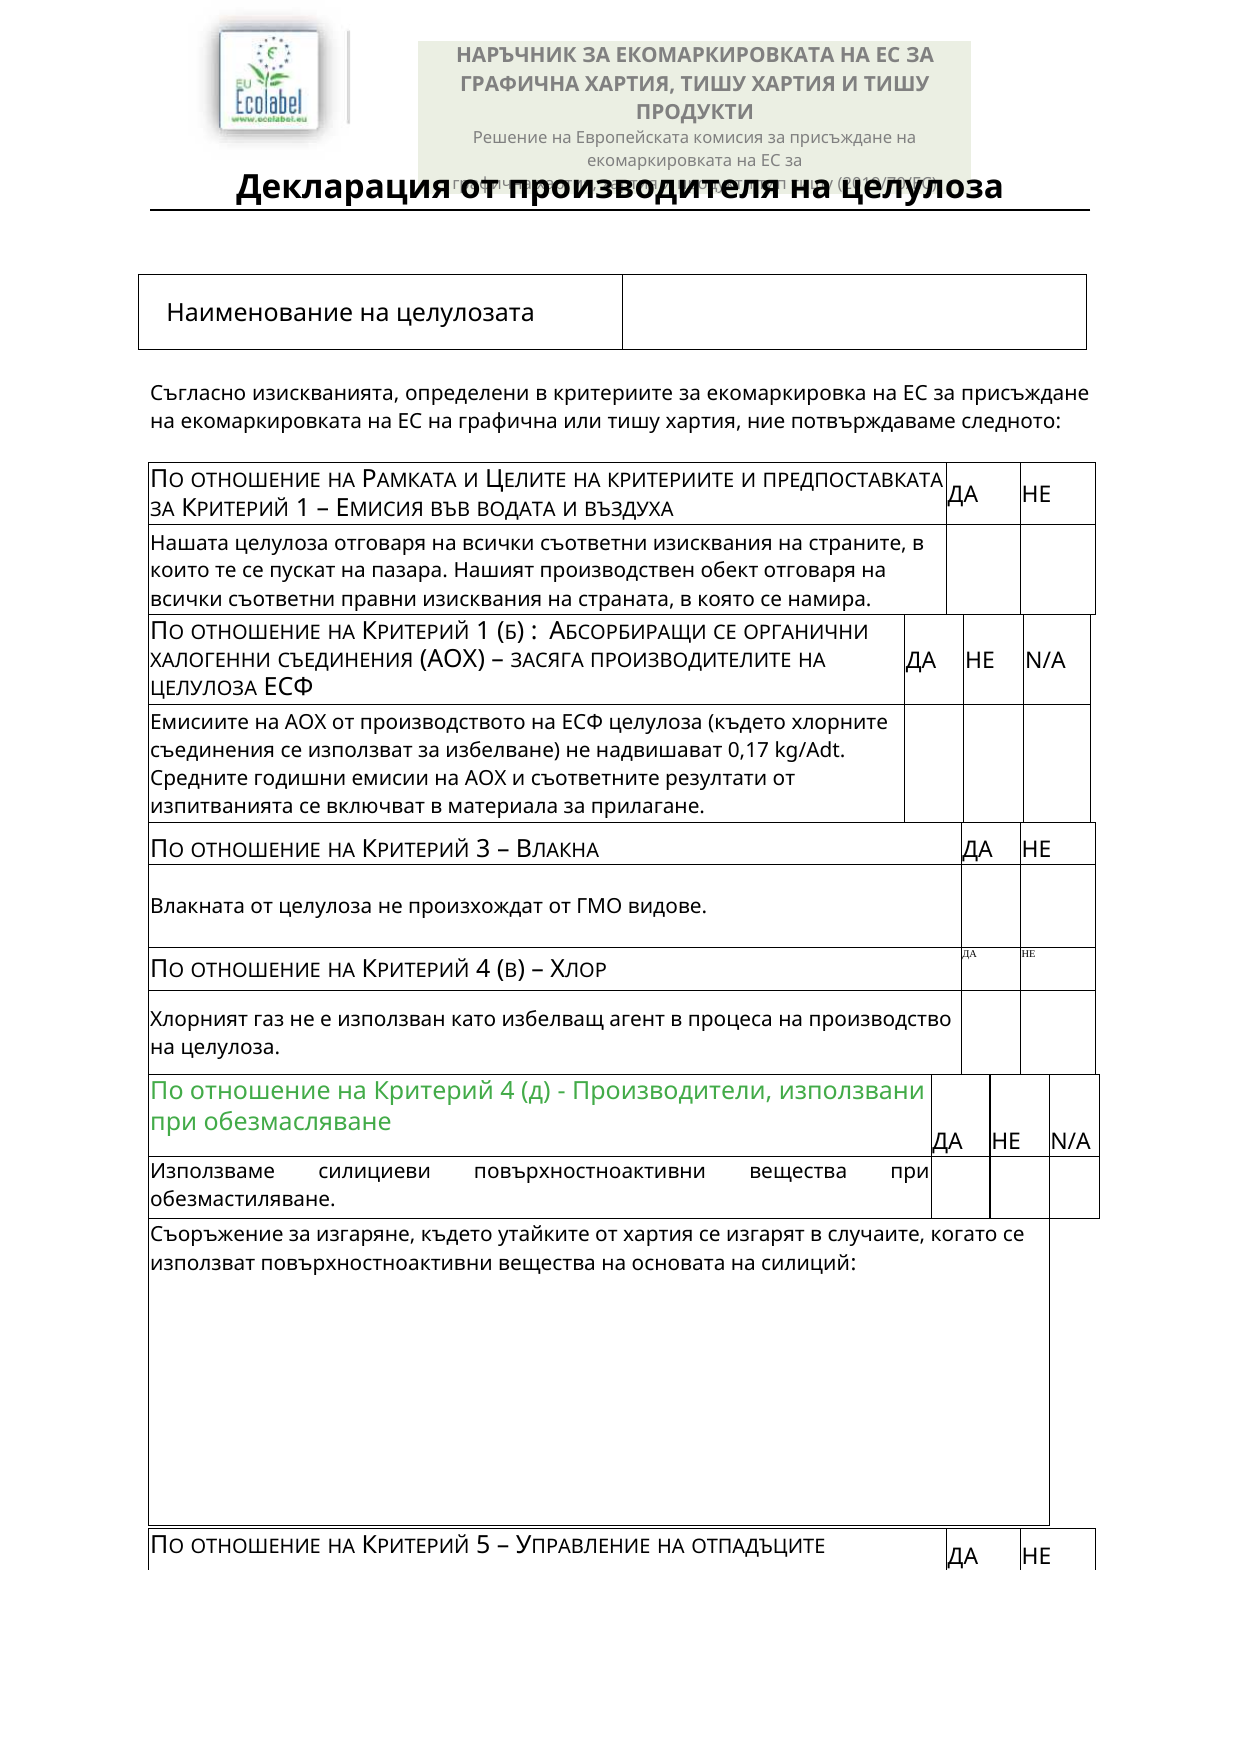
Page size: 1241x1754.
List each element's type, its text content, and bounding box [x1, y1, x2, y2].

table_cell ДА [962, 948, 1020, 990]
table_cell Емисиите на АОХ от производството на ЕСФ целулоза (където хлорните съединения се използват за избелване) не надвишават 0,17 kg/Adt. Средните годишни емисии на АОХ и съответните резултати от изпитванията се включват в материала за прилагане. [149, 705, 904, 822]
text Декларация от производителя на целулоза [150, 163, 1090, 209]
table_header По отношение на Рамката и Целите на критериите и предпоставката за Критерий 1 – Емисия във водата и въздуха [149, 463, 946, 524]
table_cell По отношение на Критерий 3 – Влакна [149, 823, 961, 863]
table_cell N/A [1050, 1075, 1099, 1156]
table_cell [1021, 991, 1095, 1074]
table_cell НЕ [1021, 823, 1095, 863]
table_cell [905, 705, 963, 822]
table_cell [962, 865, 1020, 947]
table_cell По отношение на Критерий 4 (в) – Хлор [149, 948, 961, 990]
table_header Наименование на целулозата [139, 275, 622, 349]
table_cell [1024, 705, 1090, 822]
table_header НЕ [1021, 1529, 1095, 1570]
table_cell ДА [905, 615, 963, 703]
picture [187, 0, 350, 161]
table_cell [947, 525, 1020, 614]
table_cell Влакната от целулоза не произхождат от ГМО видове. [149, 865, 961, 947]
table_cell [1021, 525, 1095, 614]
text Съгласно изискванията, определени в критериите за екомаркировка на ЕС за присъждане на екомаркировката на ЕС на графична или тишу хартия, ние потвърждаваме следното: [150, 378, 1090, 434]
table_cell Съоръжение за изгаряне, където утайките от хартия се изгарят в случаите, когато се използват повърхностноактивни вещества на основата на силиций: [149, 1219, 1049, 1525]
table_cell НЕ [964, 615, 1023, 703]
table_cell Нашата целулоза отговаря на всички съответни изисквания на страните, в които те се пускат на пазара. Нашият производствен обект отговаря на всички съответни правни изисквания на страната, в която се намира. [149, 525, 946, 614]
table_cell НЕ [1021, 948, 1095, 990]
table_cell [962, 991, 1020, 1074]
table_header По отношение на Критерий 5 – Управление на отпадъците [149, 1529, 946, 1570]
table_cell ДА [962, 823, 1020, 863]
table_cell По отношение на Критерий 1 (б) : Абсорбиращи се органични халогенни съединения (AOX) – засяга производителите на целулоза ЕСФ [149, 615, 904, 703]
table_header ДА [947, 1529, 1020, 1570]
table_cell [932, 1157, 989, 1218]
table_cell [964, 705, 1023, 822]
table_cell [1021, 865, 1095, 947]
table_cell ДА [932, 1075, 989, 1156]
table_cell НЕ [991, 1075, 1049, 1156]
table_header ДА [947, 463, 1020, 524]
table_cell N/A [1024, 615, 1090, 703]
table_header НЕ [1021, 463, 1095, 524]
table_cell По отношение на Критерий 4 (д) - Производители, използвани при обезмасляване [149, 1075, 931, 1156]
table_cell [1050, 1157, 1099, 1218]
table_header [623, 275, 1086, 349]
table_cell [991, 1157, 1049, 1218]
table_cell Хлорният газ не е използван като избелващ агент в процеса на производство на целулоза. [149, 991, 961, 1074]
table_cell Използваме силициеви повърхностноактивни вещества при обезмастиляване. [149, 1157, 931, 1218]
